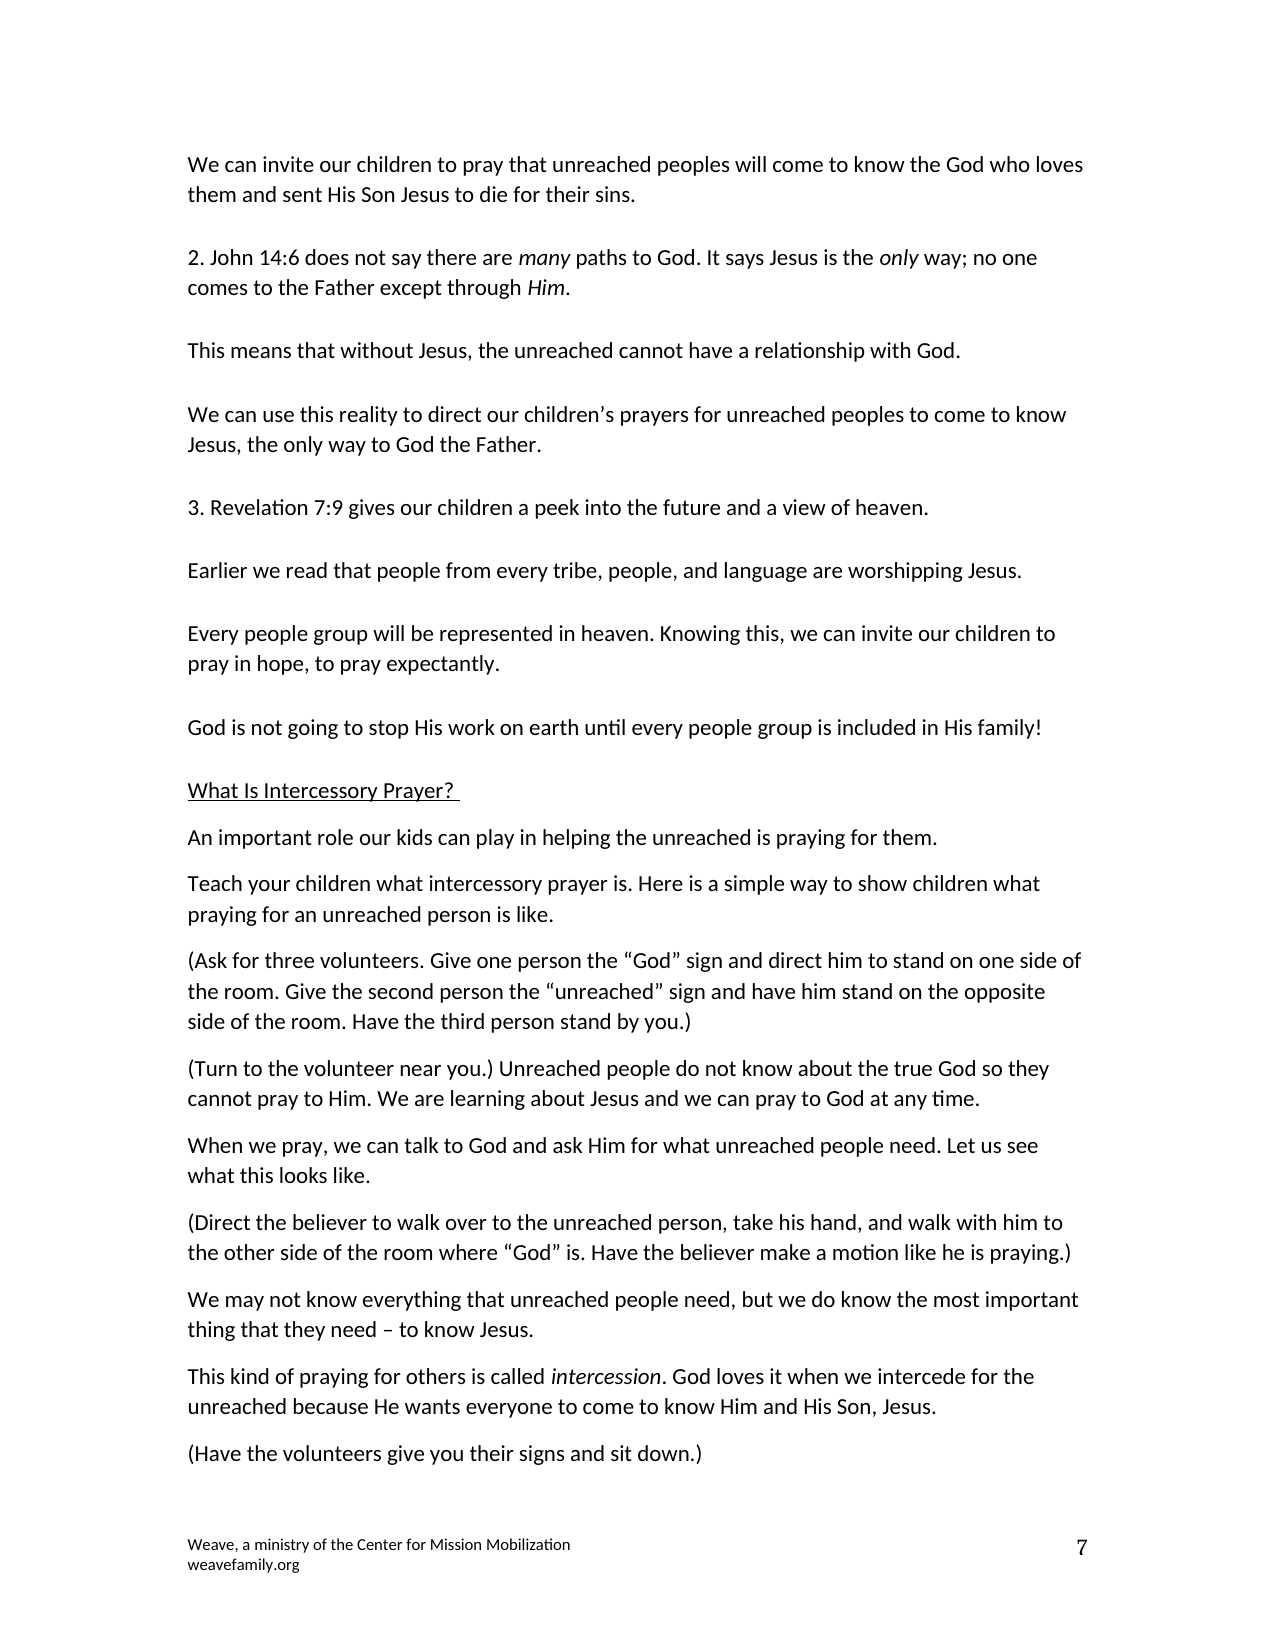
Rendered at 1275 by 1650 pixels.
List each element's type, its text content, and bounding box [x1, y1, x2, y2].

text (Ask for three volunteers. Give one person the “God” sign and direct him to stand on one side of the room. Give the second person the “unreached” sign and have him stand on the opposite side of the room. Have the third person stand by you.) [187, 947, 1087, 1035]
text What Is Intercessory Prayer? [187, 776, 1087, 804]
text God is not going to stop His work on earth until every people group is included in His family! [187, 713, 1087, 741]
text (Direct the believer to walk over to the unreached person, take his hand, and walk with him to the other side of the room where “God” is. Have the believer make a motion like he is praying.) [187, 1208, 1087, 1266]
text We can use this reality to direct our children’s prayers for unreached peoples to come to know Jesus, the only way to God the Father. [187, 400, 1087, 458]
text Teach your children what intercessory prayer is. Here is a simple way to show children what praying for an unreached person is like. [187, 869, 1087, 928]
text When we pray, we can talk to God and ask Him for what unreached people need. Let us see what this looks like. [187, 1131, 1087, 1189]
text We may not know everything that unreached people need, but we do know the most important thing that they need – to know Jesus. [187, 1285, 1087, 1343]
text Every people group will be represented in heaven. Knowing this, we can invite our children to pray in hope, to pray expectantly. [187, 619, 1087, 678]
text 2. John 14:6 does not say there are many paths to God. It says Jesus is the only way; no one comes to the Father except through Him. [187, 243, 1087, 302]
text An important role our kids can play in helping the unreached is praying for them. [187, 823, 1087, 851]
text This kind of praying for others is called intercession. God loves it when we intercede for the unreached because He wants everyone to come to know Him and His Son, Jesus. [187, 1362, 1087, 1421]
text (Turn to the volunteer near you.) Unreached people do not know about the true God so they cannot pray to Him. We are learning about Jesus and we can pray to God at any time. [187, 1054, 1087, 1112]
text 3. Revelation 7:9 gives our children a peek into the future and a view of heaven. [187, 493, 1087, 521]
text (Have the volunteers give you their signs and sit down.) [187, 1439, 1087, 1467]
text We can invite our children to pray that unreached peoples will come to know the God who loves them and sent His Son Jesus to die for their sins. [187, 150, 1087, 208]
text Earlier we read that people from every tribe, people, and language are worshipping Jesus. [187, 556, 1087, 584]
text This means that without Jesus, the unreached cannot have a relationship with God. [187, 337, 1087, 365]
